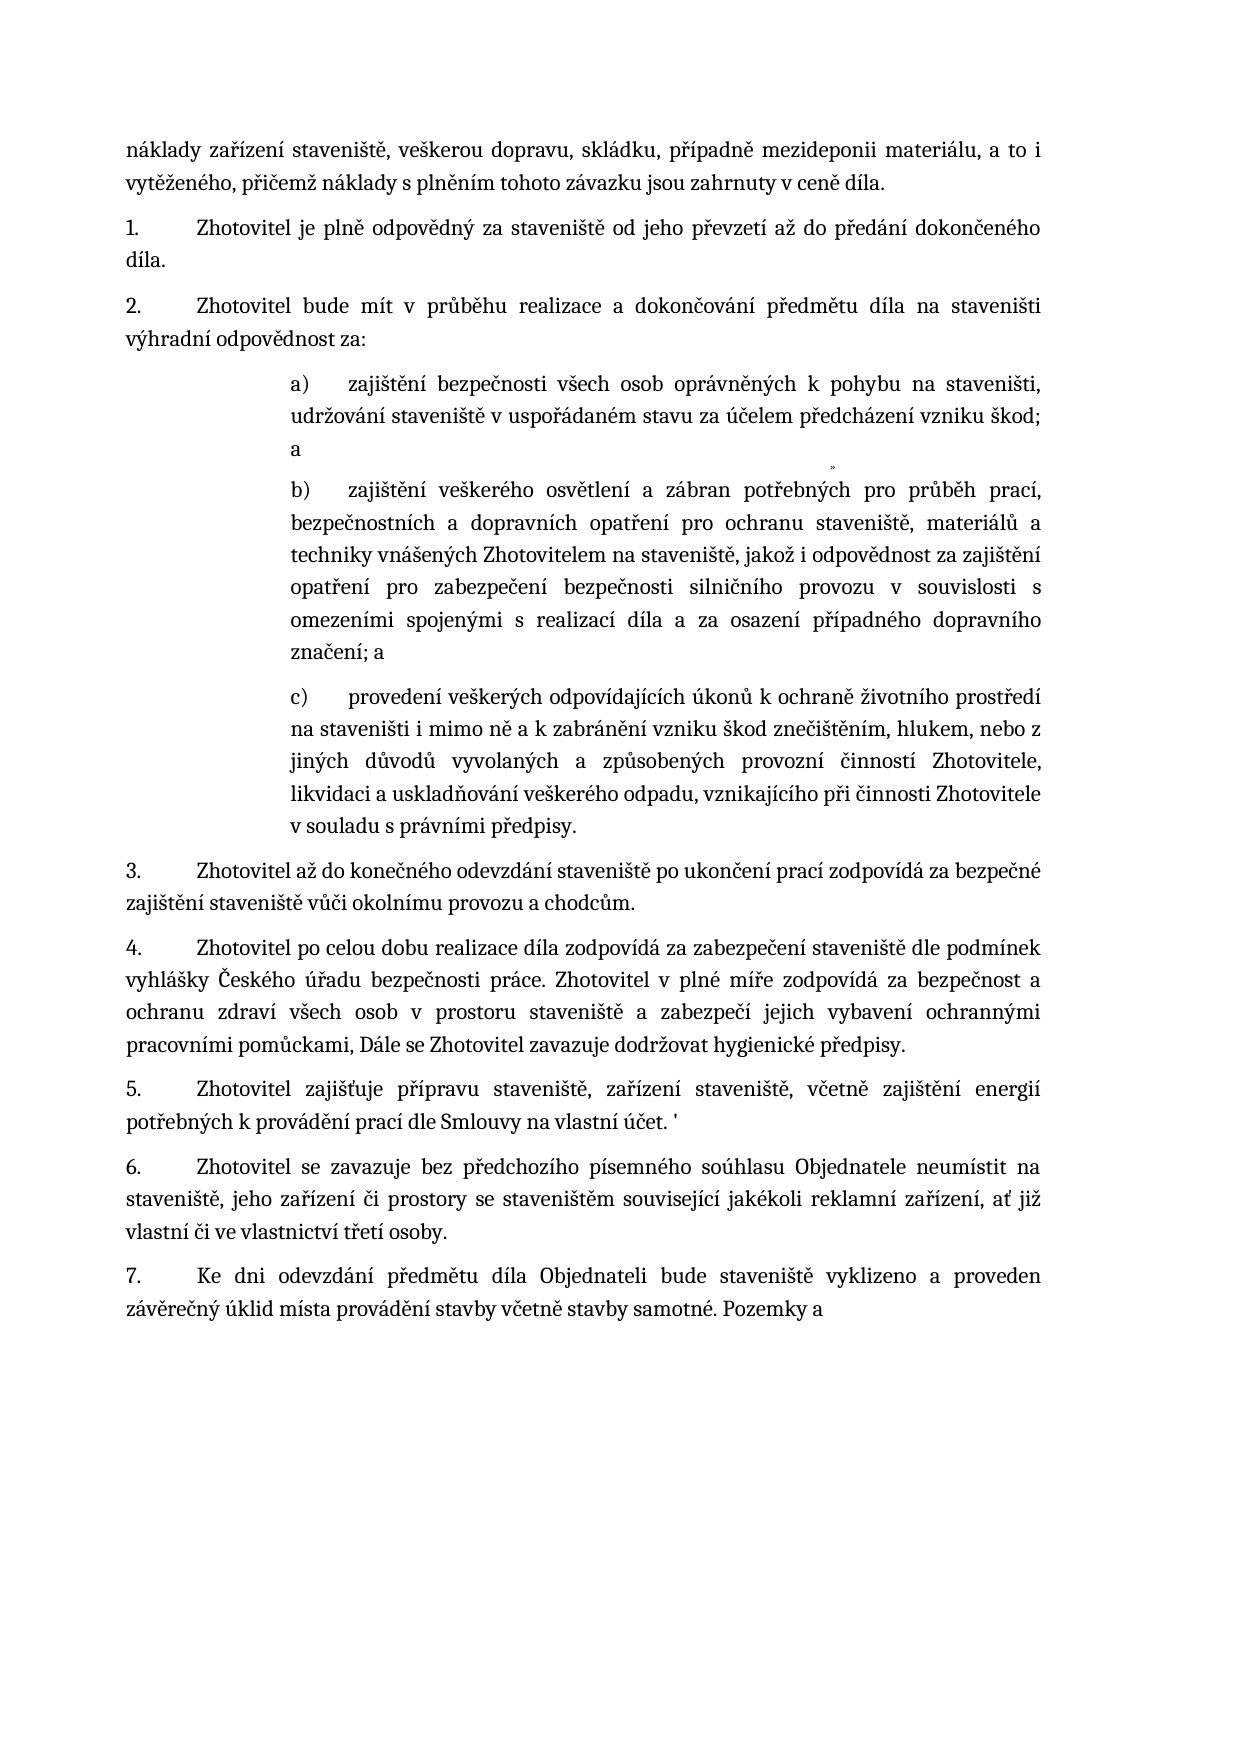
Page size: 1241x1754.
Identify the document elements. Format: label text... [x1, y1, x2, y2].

text náklady zařízení staveniště, veškerou dopravu, skládku, případně mezideponii materiálu, a to i vytěženého, přičemž náklady s plněním tohoto závazku jsou zahrnuty v ceně díla. [126, 132, 1042, 197]
list Zhotovitel zajišťuje přípravu staveniště, zařízení staveniště, včetně zajištění energií potřebných k provádění prací dle Smlouvy na vlastní účet. ' [126, 1071, 1042, 1136]
list Ke dni odevzdání předmětu díla Objednateli bude staveniště vyklizeno a proveden závěrečný úklid místa provádění stavby včetně stavby samotné. Pozemky a [126, 1258, 1042, 1323]
list Zhotovitel po celou dobu realizace díla zodpovídá za zabezpečení staveniště dle podmínek vyhlášky Českého úřadu bezpečnosti práce. Zhotovitel v plné míře zodpovídá za bezpečnost a ochranu zdraví všech osob v prostoru staveniště a zabezpečí jejich vybavení ochrannými pracovními pomůckami, Dále se Zhotovitel zavazuje dodržovat hygienické předpisy. [126, 929, 1042, 1058]
list zajištění bezpečnosti všech osob oprávněných k pohybu na staveništi, udržování staveniště v uspořádaném stavu za účelem předcházení vzniku škod; a [290, 366, 1042, 463]
list Zhotovitel je plně odpovědný za staveniště od jeho převzetí až do předání dokončeného díla. [126, 209, 1042, 274]
list Zhotovitel se zavazuje bez předchozího písemného soúhlasu Objednatele neumístit na staveniště, jeho zařízení či prostory se staveništěm související jakékoli reklamní zařízení, ať již vlastní či ve vlastnictví třetí osoby. [126, 1149, 1042, 1246]
list zajištění veškerého osvětlení a zábran potřebných pro průběh prací, bezpečnostních a dopravních opatření pro ochranu staveniště, materiálů a techniky vnášených Zhotovitelem na staveniště, jakož i odpovědnost za zajištění opatření pro zabezpečení bezpečnosti silničního provozu v souvislosti s omezeními spojenými s realizací díla a za osazení případného dopravního značení; a [290, 472, 1042, 666]
list Zhotovitel bude mít v průběhu realizace a dokončování předmětu díla na staveništi výhradní odpovědnost za: [126, 287, 1042, 353]
list provedení veškerých odpovídajících úkonů k ochraně životního prostředí na staveništi i mimo ně a k zabránění vzniku škod znečištěním, hlukem, nebo z jiných důvodů vyvolaných a způsobených provozní činností Zhotovitele, likvidaci a uskladňování veškerého odpadu, vznikajícího při činnosti Zhotovitele v souladu s právními předpisy. [290, 678, 1042, 840]
list Zhotovitel až do konečného odevzdání staveniště po ukončení prací zodpovídá za bezpečné zajištění staveniště vůči okolnímu provozu a chodcům. [126, 852, 1042, 917]
